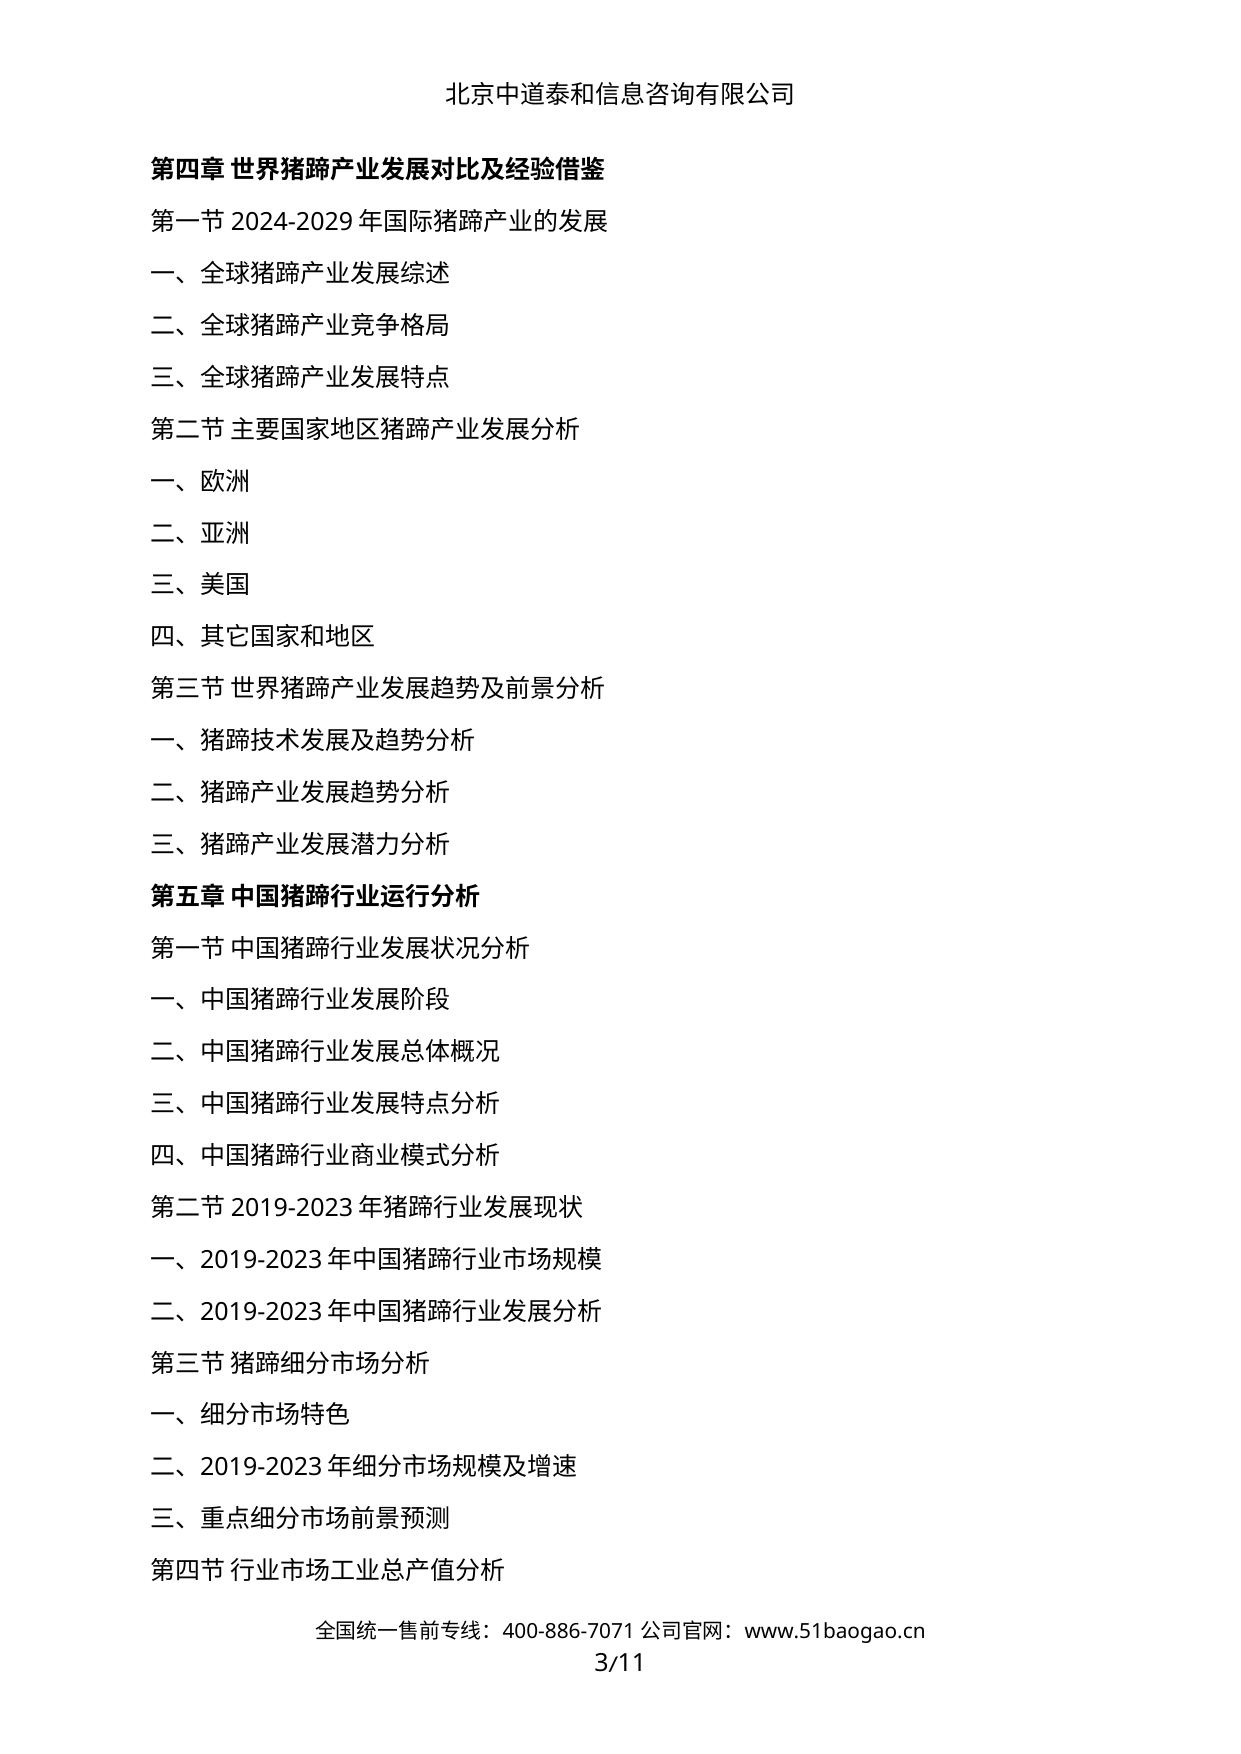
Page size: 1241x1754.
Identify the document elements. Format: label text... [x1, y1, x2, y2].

text 一、2019-2023年中国猪蹄行业市场规模 [150, 1239, 1090, 1276]
text 三、中国猪蹄行业发展特点分析 [150, 1084, 1090, 1120]
text 第一节 中国猪蹄行业发展状况分析 [150, 928, 1090, 964]
text 第二节 2019-2023年猪蹄行业发展现状 [150, 1187, 1090, 1224]
text 二、全球猪蹄产业竞争格局 [150, 306, 1090, 342]
text 三、猪蹄产业发展潜力分析 [150, 824, 1090, 861]
text 一、猪蹄技术发展及趋势分析 [150, 721, 1090, 757]
text 第四节 行业市场工业总产值分析 [150, 1551, 1090, 1587]
text 第一节 2024-2029年国际猪蹄产业的发展 [150, 202, 1090, 238]
text 二、猪蹄产业发展趋势分析 [150, 772, 1090, 809]
text 二、中国猪蹄行业发展总体概况 [150, 1032, 1090, 1068]
text 三、美国 [150, 565, 1090, 601]
text 二、亚洲 [150, 513, 1090, 549]
text 第三节 猪蹄细分市场分析 [150, 1343, 1090, 1379]
text 一、中国猪蹄行业发展阶段 [150, 980, 1090, 1016]
text 一、全球猪蹄产业发展综述 [150, 254, 1090, 290]
text 三、重点细分市场前景预测 [150, 1499, 1090, 1535]
text 一、欧洲 [150, 461, 1090, 497]
text 第四章 世界猪蹄产业发展对比及经验借鉴 [150, 150, 1090, 186]
text 二、2019-2023年中国猪蹄行业发展分析 [150, 1291, 1090, 1327]
text 第三节 世界猪蹄产业发展趋势及前景分析 [150, 669, 1090, 705]
text 三、全球猪蹄产业发展特点 [150, 357, 1090, 394]
text 四、其它国家和地区 [150, 617, 1090, 653]
text 四、中国猪蹄行业商业模式分析 [150, 1136, 1090, 1172]
text 第二节 主要国家地区猪蹄产业发展分析 [150, 409, 1090, 446]
text 一、细分市场特色 [150, 1395, 1090, 1431]
text 第五章 中国猪蹄行业运行分析 [150, 876, 1090, 912]
text 二、2019-2023年细分市场规模及增速 [150, 1447, 1090, 1483]
